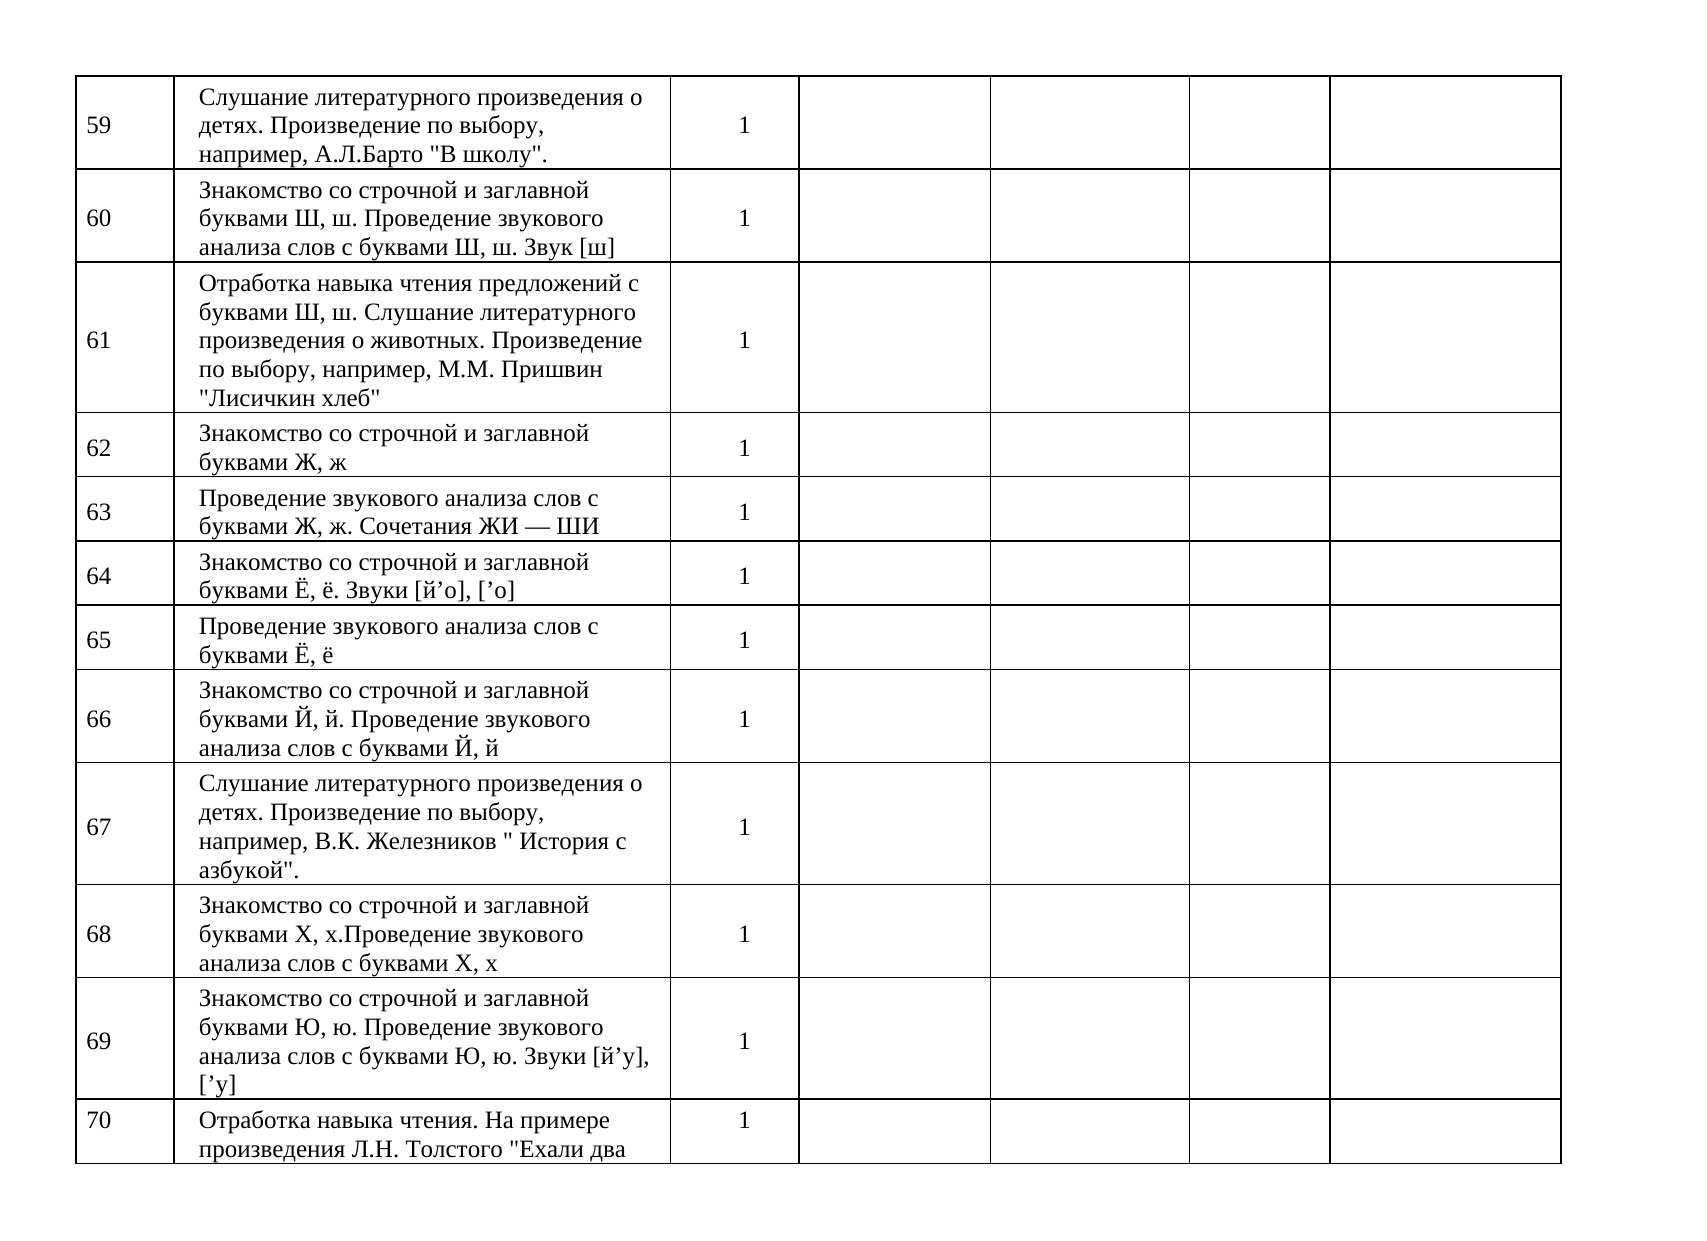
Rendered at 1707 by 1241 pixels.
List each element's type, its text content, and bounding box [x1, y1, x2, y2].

table_cell [1190, 77, 1329, 168]
table_cell [1331, 1100, 1560, 1162]
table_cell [175, 1100, 670, 1162]
table_cell [1331, 763, 1560, 883]
table_cell [800, 1100, 990, 1162]
table_cell 66 [77, 670, 173, 762]
table_cell [1190, 170, 1329, 261]
table_cell [800, 670, 990, 762]
table_cell [800, 542, 990, 604]
table_cell [1331, 885, 1560, 976]
table_cell [800, 885, 990, 976]
table_cell Знакомство со строчной и заглавной буквами Й, й. Проведение звукового анализа слов с буквами Й, й [175, 670, 670, 762]
table_cell 1 [671, 263, 798, 412]
table_cell Знакомство со строчной и заглавной буквами Х, х.Проведение звукового анализа слов с буквами Х, х [175, 885, 670, 976]
table_cell [1190, 263, 1329, 412]
table_cell Знакомство со строчной и заглавной буквами Ю, ю. Проведение звукового анализа слов с буквами Ю, ю. Звуки [й’у], [’у] [175, 978, 670, 1098]
table_cell Проведение звукового анализа слов с буквами Ё, ё [175, 606, 670, 669]
table_cell [1331, 77, 1560, 168]
table_cell [1190, 477, 1329, 540]
table_cell 1 [671, 1100, 798, 1162]
table_cell 59 [77, 77, 173, 168]
table_cell [1190, 885, 1329, 976]
table_cell [1331, 542, 1560, 604]
table_cell 1 [671, 763, 798, 883]
table_cell [991, 170, 1189, 261]
table_cell [800, 477, 990, 540]
table_cell Знакомство со строчной и заглавной буквами Ё, ё. Звуки [й’о], [’о] [175, 542, 670, 604]
table_cell 69 [77, 978, 173, 1098]
table_cell 1 [671, 670, 798, 762]
table_cell [1331, 263, 1560, 412]
table_cell [1190, 542, 1329, 604]
table_cell Проведение звукового анализа слов с буквами Ж, ж. Сочетания ЖИ — ШИ [175, 477, 670, 540]
table_cell [800, 763, 990, 883]
table_cell 1 [671, 606, 798, 669]
table_cell Отработка навыка чтения предложений с буквами Ш, ш. Слушание литературного произведения о животных. Произведение по выбору, например, М.М. Пришвин "Лисичкин хлеб" [175, 263, 670, 412]
table_cell [1331, 170, 1560, 261]
table_cell 70 [77, 1100, 173, 1162]
table_cell [1331, 606, 1560, 669]
table_cell Слушание литературного произведения о детях. Произведение по выбору, например, А.Л.Барто "В школу". [175, 77, 670, 168]
table_cell 1 [671, 77, 798, 168]
table_cell [991, 477, 1189, 540]
table_cell [991, 885, 1189, 976]
table_cell 62 [77, 413, 173, 476]
table_cell Знакомство со строчной и заглавной буквами Ш, ш. Проведение звукового анализа слов с буквами Ш, ш. Звук [ш] [175, 170, 670, 261]
table_cell [800, 978, 990, 1098]
table_cell [800, 263, 990, 412]
table_cell [1190, 606, 1329, 669]
table_cell [991, 1100, 1189, 1162]
table_cell 67 [77, 763, 173, 883]
table_cell 64 [77, 542, 173, 604]
table_cell 1 [671, 170, 798, 261]
table_cell [991, 542, 1189, 604]
table_cell [1331, 978, 1560, 1098]
table_cell [1190, 413, 1329, 476]
table_cell [1331, 413, 1560, 476]
table_cell [991, 763, 1189, 883]
table_cell [1190, 1100, 1329, 1162]
table_cell 1 [671, 477, 798, 540]
table_cell 65 [77, 606, 173, 669]
table_cell [1190, 978, 1329, 1098]
table_cell [991, 606, 1189, 669]
table_cell 63 [77, 477, 173, 540]
table_cell 1 [671, 885, 798, 976]
table_cell [991, 413, 1189, 476]
table_cell [991, 263, 1189, 412]
table_cell 1 [671, 413, 798, 476]
table_cell Слушание литературного произведения о детях. Произведение по выбору, например, В.К. Железников " История с азбукой". [175, 763, 670, 883]
table_cell [991, 978, 1189, 1098]
table_cell [800, 77, 990, 168]
table_cell 1 [671, 978, 798, 1098]
table_cell 61 [77, 263, 173, 412]
table_cell 60 [77, 170, 173, 261]
table_cell [1190, 763, 1329, 883]
table_cell Знакомство со строчной и заглавной буквами Ж, ж [175, 413, 670, 476]
table_cell [991, 670, 1189, 762]
table_cell [1331, 670, 1560, 762]
table_cell 68 [77, 885, 173, 976]
table_cell [800, 413, 990, 476]
table_cell [1331, 477, 1560, 540]
table_cell [991, 77, 1189, 168]
table_cell 1 [671, 542, 798, 604]
table_cell [1190, 670, 1329, 762]
table_cell [800, 606, 990, 669]
table_cell [800, 170, 990, 261]
